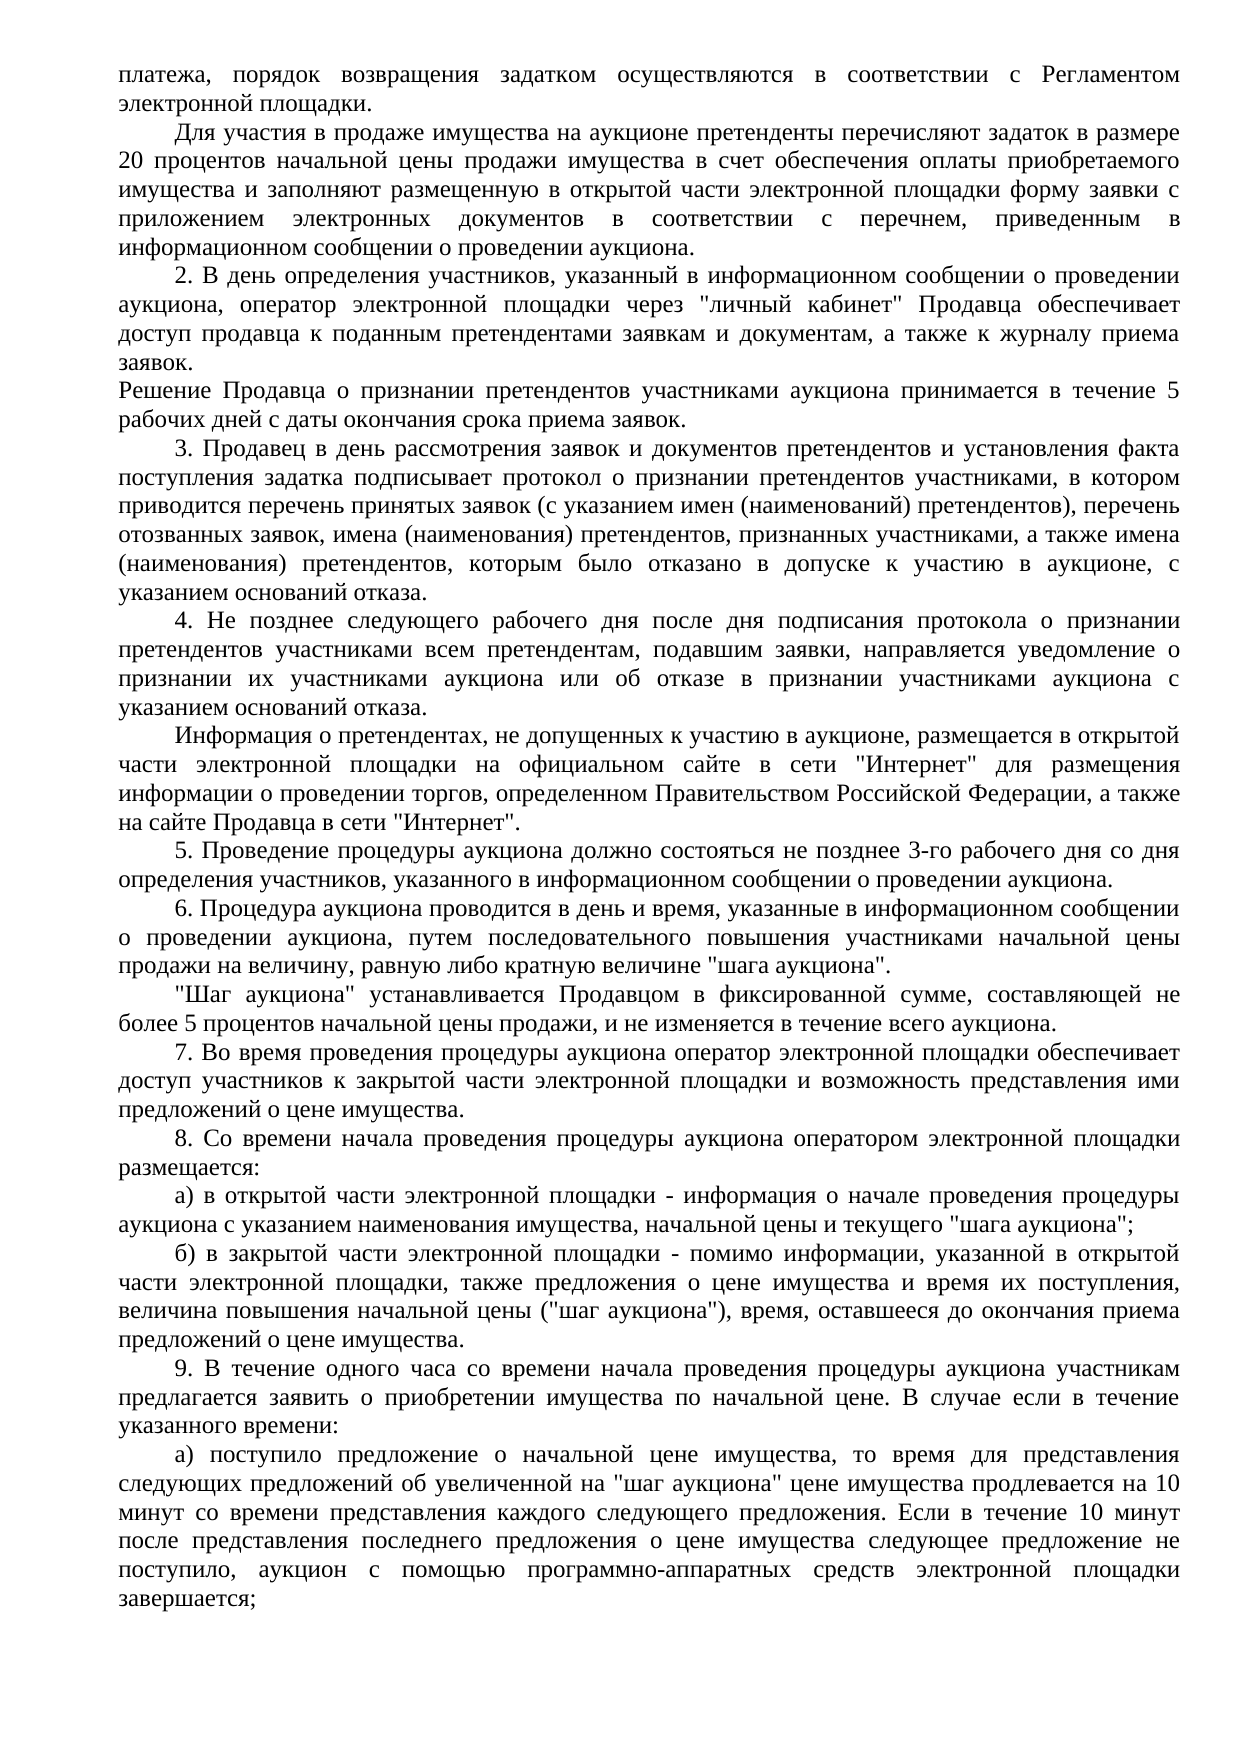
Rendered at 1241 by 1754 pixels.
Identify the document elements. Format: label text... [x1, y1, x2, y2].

text "Шаг аукциона" устанавливается Продавцом в фиксированной сумме, составляющей не более 5 процентов начальной цены продажи, и не изменяется в течение всего аукциона. [118, 979, 1181, 1037]
text Решение Продавца о признании претендентов участниками аукциона принимается в течение 5 рабочих дней с даты окончания срока приема заявок. [118, 375, 1181, 433]
text 5. Проведение процедуры аукциона должно состояться не позднее 3-го рабочего дня со дня определения участников, указанного в информационном сообщении о проведении аукциона. [118, 835, 1181, 893]
text б) в закрытой части электронной площадки - помимо информации, указанной в открытой части электронной площадки, также предложения о цене имущества и время их поступления, величина повышения начальной цены ("шаг аукциона"), время, оставшееся до окончания приема предложений о цене имущества. [118, 1238, 1181, 1353]
text а) в открытой части электронной площадки - информация о начале проведения процедуры аукциона с указанием наименования имущества, начальной цены и текущего "шага аукциона"; [118, 1180, 1181, 1238]
text 9. В течение одного часа со времени начала проведения процедуры аукциона участникам предлагается заявить о приобретении имущества по начальной цене. В случае если в течение указанного времени: [118, 1353, 1181, 1439]
text 8. Со времени начала проведения процедуры аукциона оператором электронной площадки размещается: [118, 1123, 1181, 1180]
text 6. Процедура аукциона проводится в день и время, указанные в информационном сообщении о проведении аукциона, путем последовательного повышения участниками начальной цены продажи на величину, равную либо кратную величине "шага аукциона". [118, 893, 1181, 979]
text а) поступило предложение о начальной цене имущества, то время для представления следующих предложений об увеличенной на "шаг аукциона" цене имущества продлевается на 10 минут со времени представления каждого следующего предложения. Если в течение 10 минут после представления последнего предложения о цене имущества следующее предложение не поступило, аукцион с помощью программно-аппаратных средств электронной площадки завершается; [118, 1439, 1181, 1612]
text Для участия в продаже имущества на аукционе претенденты перечисляют задаток в размере 20 процентов начальной цены продажи имущества в счет обеспечения оплаты приобретаемого имущества и заполняют размещенную в открытой части электронной площадки форму заявки с приложением электронных документов в соответствии с перечнем, приведенным в информационном сообщении о проведении аукциона. [118, 117, 1181, 260]
text 3. Продавец в день рассмотрения заявок и документов претендентов и установления факта поступления задатка подписывает протокол о признании претендентов участниками, в котором приводится перечень принятых заявок (с указанием имен (наименований) претендентов), перечень отозванных заявок, имена (наименования) претендентов, признанных участниками, а также имена (наименования) претендентов, которым было отказано в допуске к участию в аукционе, с указанием оснований отказа. [118, 433, 1181, 605]
text 7. Во время проведения процедуры аукциона оператор электронной площадки обеспечивает доступ участников к закрытой части электронной площадки и возможность представления ими предложений о цене имущества. [118, 1037, 1181, 1123]
text Информация о претендентах, не допущенных к участию в аукционе, размещается в открытой части электронной площадки на официальном сайте в сети "Интернет" для размещения информации о проведении торгов, определенном Правительством Российской Федерации, а также на сайте Продавца в сети "Интернет". [118, 720, 1181, 835]
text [118, 59, 1181, 117]
text 2. В день определения участников, указанный в информационном сообщении о проведении аукциона, оператор электронной площадки через "личный кабинет" Продавца обеспечивает доступ продавца к поданным претендентами заявкам и документам, а также к журналу приема заявок. [118, 260, 1181, 375]
text 4. Не позднее следующего рабочего дня после дня подписания протокола о признании претендентов участниками всем претендентам, подавшим заявки, направляется уведомление о признании их участниками аукциона или об отказе в признании участниками аукциона с указанием оснований отказа. [118, 605, 1181, 720]
